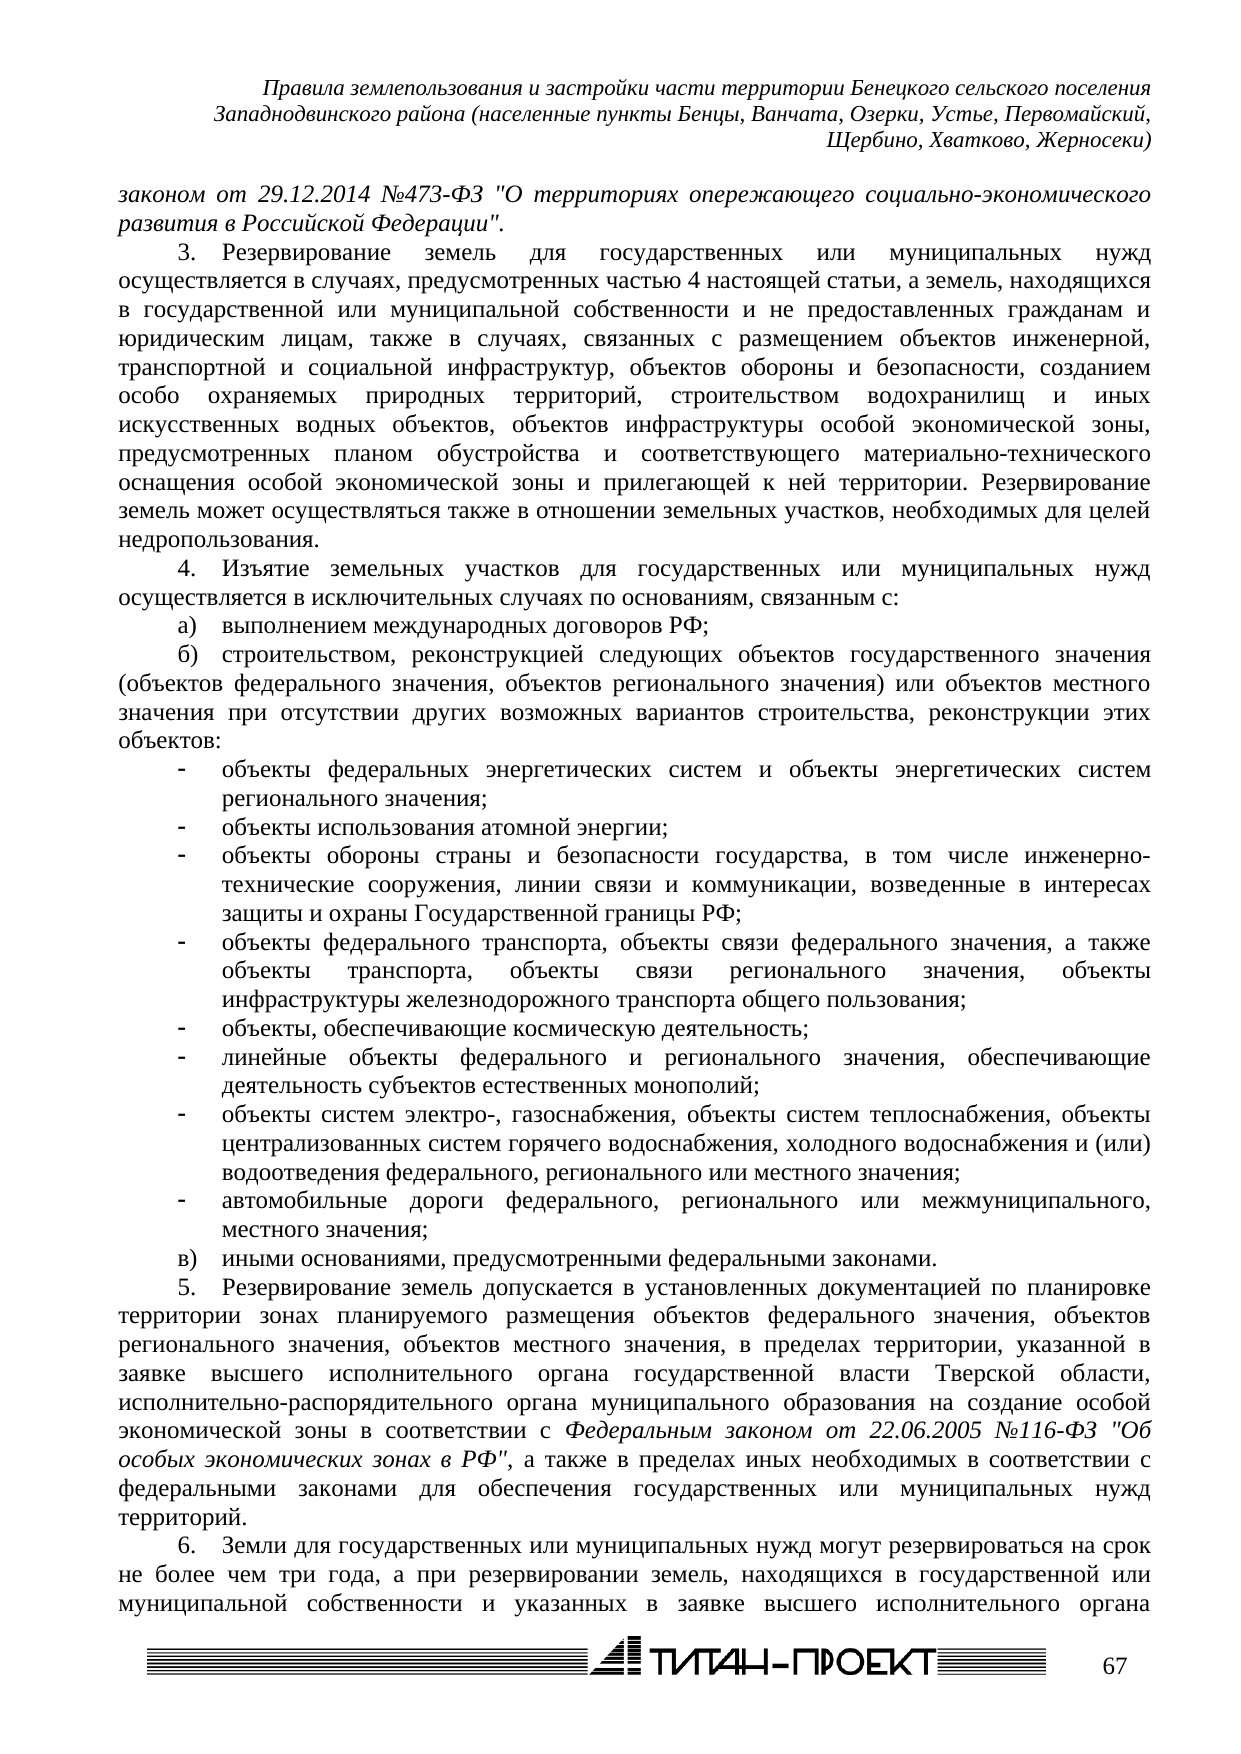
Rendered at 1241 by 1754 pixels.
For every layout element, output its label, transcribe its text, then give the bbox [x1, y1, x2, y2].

list Изъятие земельных участков для государственных или муниципальных нужд осуществляется в исключительных случаях по основаниям, связанным с: [118, 553, 1152, 610]
list Резервирование земель допускается в установленных документацией по планировке территории зонах планируемого размещения объектов федерального значения, объектов регионального значения, объектов местного значения, в пределах территории, указанной в заявке высшего исполнительного органа государственной власти Тверской области, исполнительно-распорядительного органа муниципального образования на создание особой экономической зоны в соответствии с Федеральным законом от 22.06.2005 №116-ФЗ "Об особых экономических зонах в РФ", а также в пределах иных необходимых в соответствии с федеральными законами для обеспечения государственных или муниципальных нужд территорий. [118, 1272, 1152, 1530]
list объекты, обеспечивающие космическую деятельность; [177, 1013, 1152, 1042]
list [118, 179, 1152, 237]
list Резервирование земель для государственных или муниципальных нужд осуществляется в случаях, предусмотренных частью 4 настоящей статьи, а земель, находящихся в государственной или муниципальной собственности и не предоставленных гражданам и юридическим лицам, также в случаях, связанных с размещением объектов инженерной, транспортной и социальной инфраструктур, объектов обороны и безопасности, созданием особо охраняемых природных территорий, строительством водохранилищ и иных искусственных водных объектов, объектов инфраструктуры особой экономической зоны, предусмотренных планом обустройства и соответствующего материально-технического оснащения особой экономической зоны и прилегающей к ней территории. Резервирование земель может осуществляться также в отношении земельных участков, необходимых для целей недропользования. [118, 237, 1152, 553]
list объекты обороны страны и безопасности государства, в том числе инженерно-технические сооружения, линии связи и коммуникации, возведенные в интересах защиты и охраны Государственной границы РФ; [177, 840, 1152, 927]
list линейные объекты федерального и регионального значения, обеспечивающие деятельность субъектов естественных монополий; [177, 1042, 1152, 1099]
list объекты федеральных энергетических систем и объекты энергетических систем регионального значения; [177, 754, 1152, 812]
list автомобильные дороги федерального, регионального или межмуниципального, местного значения; [177, 1185, 1152, 1243]
list объекты использования атомной энергии; [177, 812, 1152, 840]
list объекты федерального транспорта, объекты связи федерального значения, а также объекты транспорта, объекты связи регионального значения, объекты инфраструктуры железнодорожного транспорта общего пользования; [177, 927, 1152, 1013]
picture [147, 1636, 1046, 1675]
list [118, 1530, 1152, 1617]
list объекты систем электро-, газоснабжения, объекты систем теплоснабжения, объекты централизованных систем горячего водоснабжения, холодного водоснабжения и (или) водоотведения федерального, регионального или местного значения; [177, 1099, 1152, 1185]
list строительством, реконструкцией следующих объектов государственного значения (объектов федерального значения, объектов регионального значения) или объектов местного значения при отсутствии других возможных вариантов строительства, реконструкции этих объектов: [118, 639, 1152, 754]
list выполнением международных договоров РФ; [118, 610, 1152, 639]
list иными основаниями, предусмотренными федеральными законами. [118, 1243, 1152, 1272]
